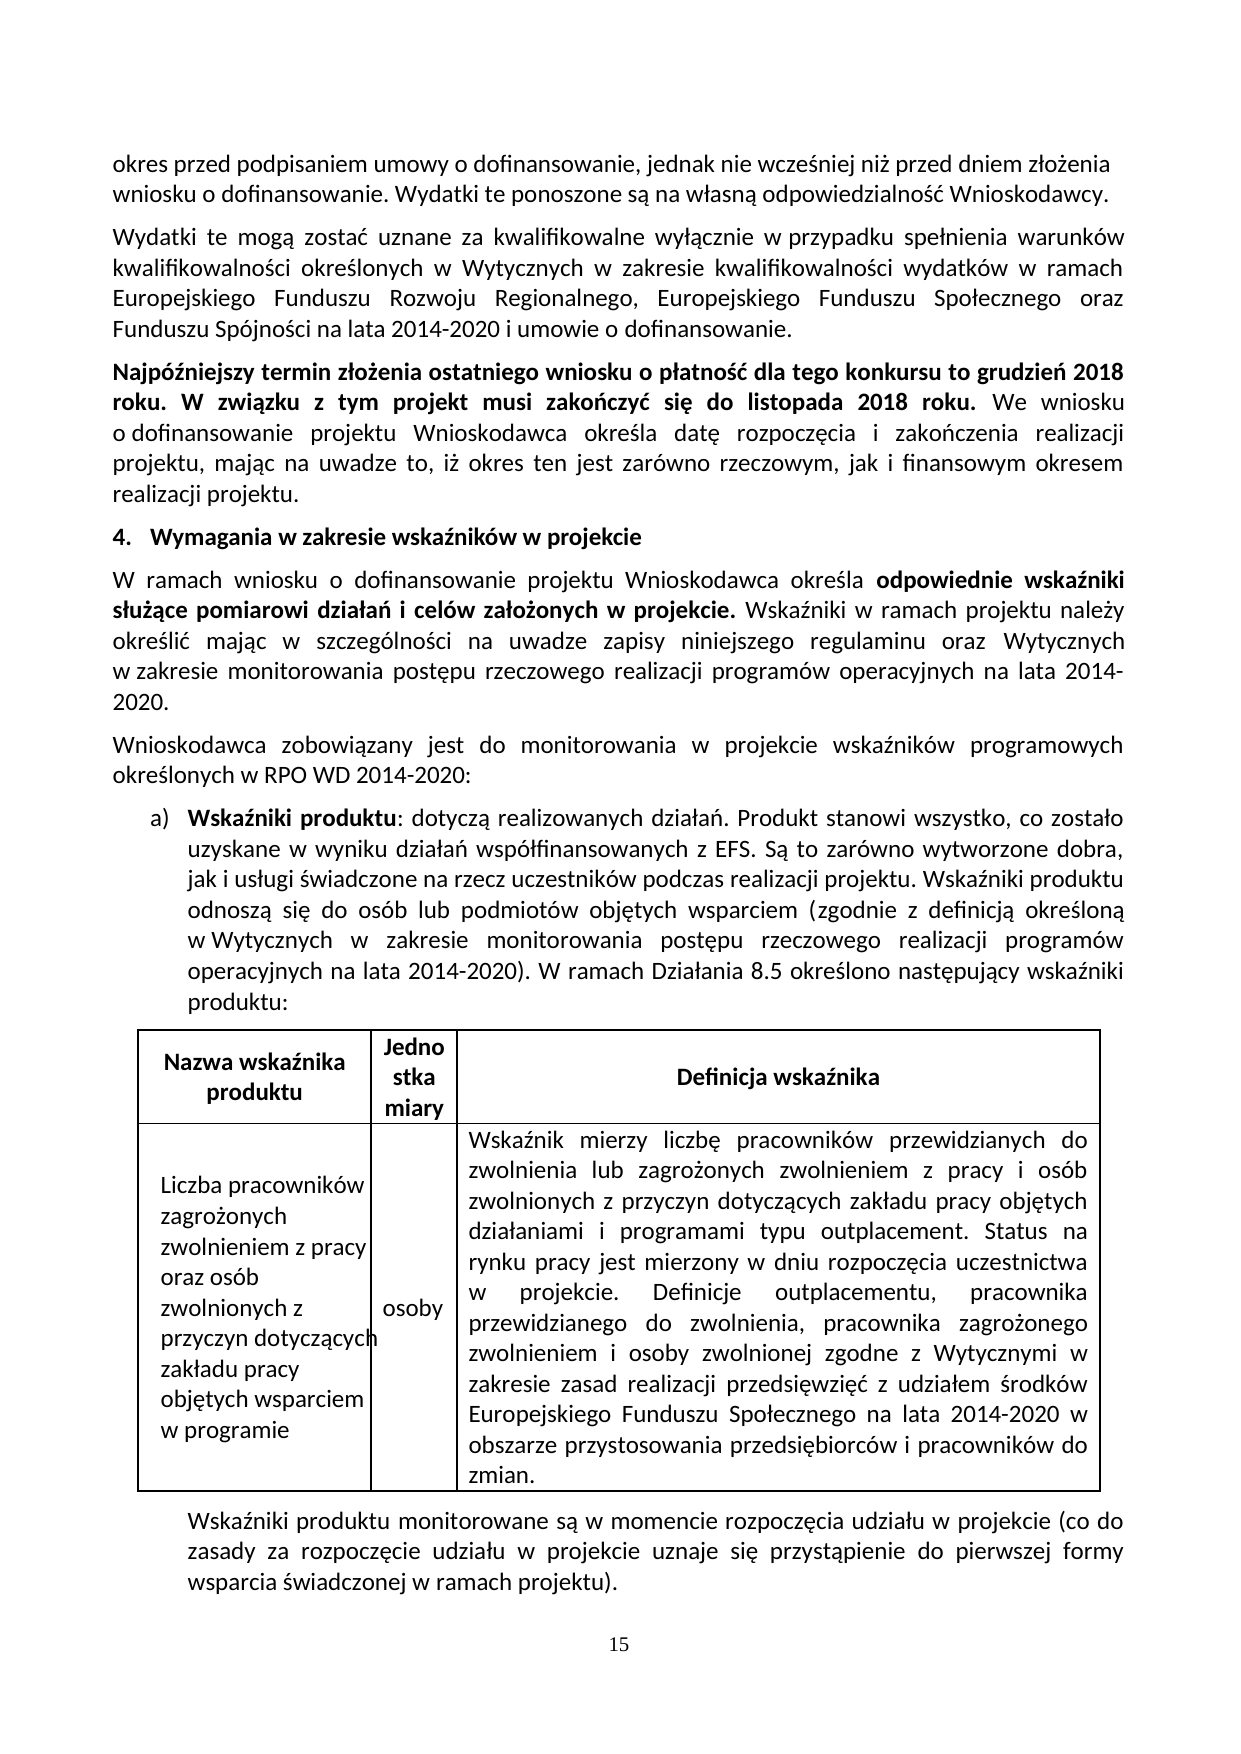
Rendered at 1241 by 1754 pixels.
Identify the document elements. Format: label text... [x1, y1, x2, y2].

table_cell osoby [372, 1124, 456, 1490]
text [112, 148, 1125, 209]
text Wydatki te mogą zostać uznane za kwalifikowalne wyłącznie w przypadku spełnienia warunków kwalifikowalności określonych w Wytycznych w zakresie kwalifikowalności wydatków w ramach Europejskiego Funduszu Rozwoju Regionalnego, Europejskiego Funduszu Społecznego oraz Funduszu Spójności na lata 2014-2020 i umowie o dofinansowanie. [112, 221, 1125, 343]
table_cell [139, 1124, 370, 1490]
text Najpóźniejszy termin złożenia ostatniego wniosku o płatność dla tego konkursu to grudzień 2018 roku. W związku z tym projekt musi zakończyć się do listopada 2018 roku. We wniosku o dofinansowanie projektu Wnioskodawca określa datę rozpoczęcia i zakończenia realizacji projektu, mając na uwadze to, iż okres ten jest zarówno rzeczowym, jak i finansowym okresem realizacji projektu. [112, 356, 1125, 508]
table_header Jednostka miary [372, 1031, 456, 1122]
list Wskaźniki produktu: dotyczą realizowanych działań. Produkt stanowi wszystko, co zostało uzyskane w wyniku działań współfinansowanych z EFS. Są to zarówno wytworzone dobra, jak i usługi świadczone na rzecz uczestników podczas realizacji projektu. Wskaźniki produktu odnoszą się do osób lub podmiotów objętych wsparciem (zgodnie z definicją określoną w Wytycznych w zakresie monitorowania postępu rzeczowego realizacji programów operacyjnych na lata 2014-2020). W ramach Działania 8.5 określono następujący wskaźniki produktu: [150, 803, 1125, 1016]
text Wnioskodawca zobowiązany jest do monitorowania w projekcie wskaźników programowych określonych w RPO WD 2014-2020: [112, 729, 1125, 790]
text W ramach wniosku o dofinansowanie projektu Wnioskodawca określa odpowiednie wskaźniki służące pomiarowi działań i celów założonych w projekcie. Wskaźniki w ramach projektu należy określić mając w szczególności na uwadze zapisy niniejszego regulaminu oraz Wytycznych w zakresie monitorowania postępu rzeczowego realizacji programów operacyjnych na lata 2014-2020. [112, 564, 1125, 717]
table_header Nazwa wskaźnika produktu [139, 1031, 370, 1122]
table_header Definicja wskaźnika [458, 1031, 1099, 1122]
subtitle Wymagania w zakresie wskaźników w projekcie [112, 521, 1125, 551]
list Wskaźniki produktu monitorowane są w momencie rozpoczęcia udziału w projekcie (co do zasady za rozpoczęcie udziału w projekcie uznaje się przystąpienie do pierwszej formy wsparcia świadczonej w ramach projektu). [187, 1505, 1125, 1596]
table_cell Wskaźnik mierzy liczbę pracowników przewidzianych do zwolnienia lub zagrożonych zwolnieniem z pracy i osób zwolnionych z przyczyn dotyczących zakładu pracy objętych działaniami i programami typu outplacement. Status na rynku pracy jest mierzony w dniu rozpoczęcia uczestnictwa w projekcie. Definicje outplacementu, pracownika przewidzianego do zwolnienia, pracownika zagrożonego zwolnieniem i osoby zwolnionej zgodne z Wytycznymi w zakresie zasad realizacji przedsięwzięć z udziałem środków Europejskiego Funduszu Społecznego na lata 2014-2020 w obszarze przystosowania przedsiębiorców i pracowników do zmian. [458, 1124, 1099, 1490]
